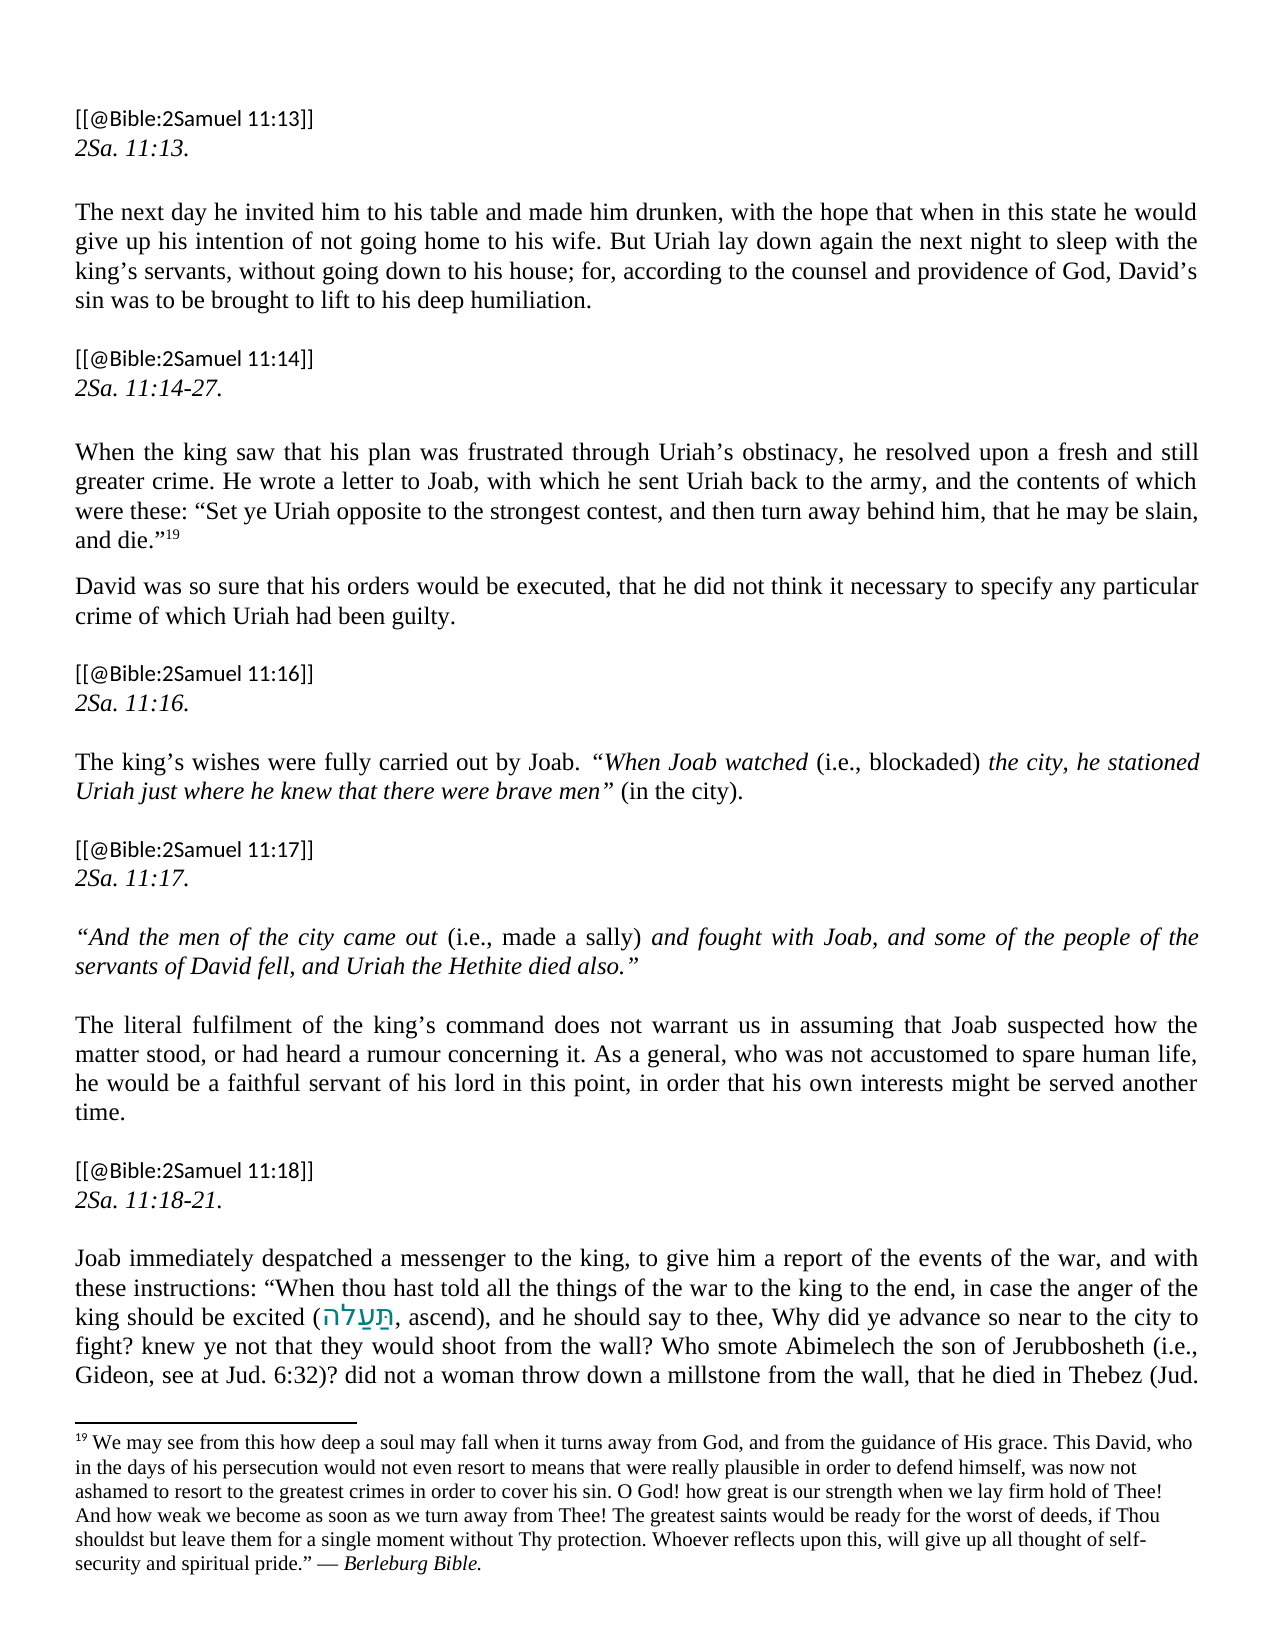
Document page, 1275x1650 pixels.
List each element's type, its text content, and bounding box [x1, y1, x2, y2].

text [[@Bible:2Samuel 11:18]] [75, 1156, 1200, 1185]
text [[@Bible:2Samuel 11:14]] [75, 344, 1200, 372]
text The literal fulfilment of the king’s command does not warrant us in assuming that Joab suspected how the matter stood, or had heard a rumour concerning it. As a general, who was not accustomed to spare human life, he would be a faithful servant of his lord in this point, in order that his own interests might be served another time. [75, 1010, 1200, 1126]
text [[@Bible:2Samuel 11:17]] [75, 834, 1200, 863]
text [[@Bible:2Samuel 11:13]] [75, 104, 1200, 132]
subtitle 2Sa. 11:17. [75, 863, 1200, 892]
subtitle 2Sa. 11:14-27. [75, 373, 1200, 402]
subtitle 2Sa. 11:18-21. [75, 1185, 1200, 1213]
text The king’s wishes were fully carried out by Joab. “When Joab watched (i.e., blockaded) the city, he stationed Uriah just where he knew that there were brave men” (in the city). [75, 747, 1200, 805]
text [[@Bible:2Samuel 11:16]] [75, 659, 1200, 687]
text When the king saw that his plan was frustrated through Uriah’s obstinacy, he resolved upon a fresh and still greater crime. He wrote a letter to Joab, with which he sent Uriah back to the army, and the contents of which were these: “Set ye Uriah opposite to the strongest contest, and then turn away behind him, that he may be slain, and die.” [75, 437, 1200, 554]
text David was so sure that his orders would be executed, that he did not think it necessary to specify any particular crime of which Uriah had been guilty. [75, 571, 1200, 629]
text “And the men of the city came out (i.e., made a sally) and fought with Joab, and some of the people of the servants of David fell, and Uriah the Hethite died also.” [75, 922, 1200, 981]
subtitle 2Sa. 11:13. [75, 133, 1200, 161]
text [75, 1243, 1200, 1389]
text The next day he invited him to his table and made him drunken, with the hope that when in this state he would give up his intention of not going home to his wife. But Uriah lay down again the next night to sleep with the king’s servants, without going down to his house; for, according to the counsel and providence of God, David’s sin was to be brought to lift to his deep humiliation. [75, 197, 1200, 314]
subtitle 2Sa. 11:16. [75, 688, 1200, 717]
